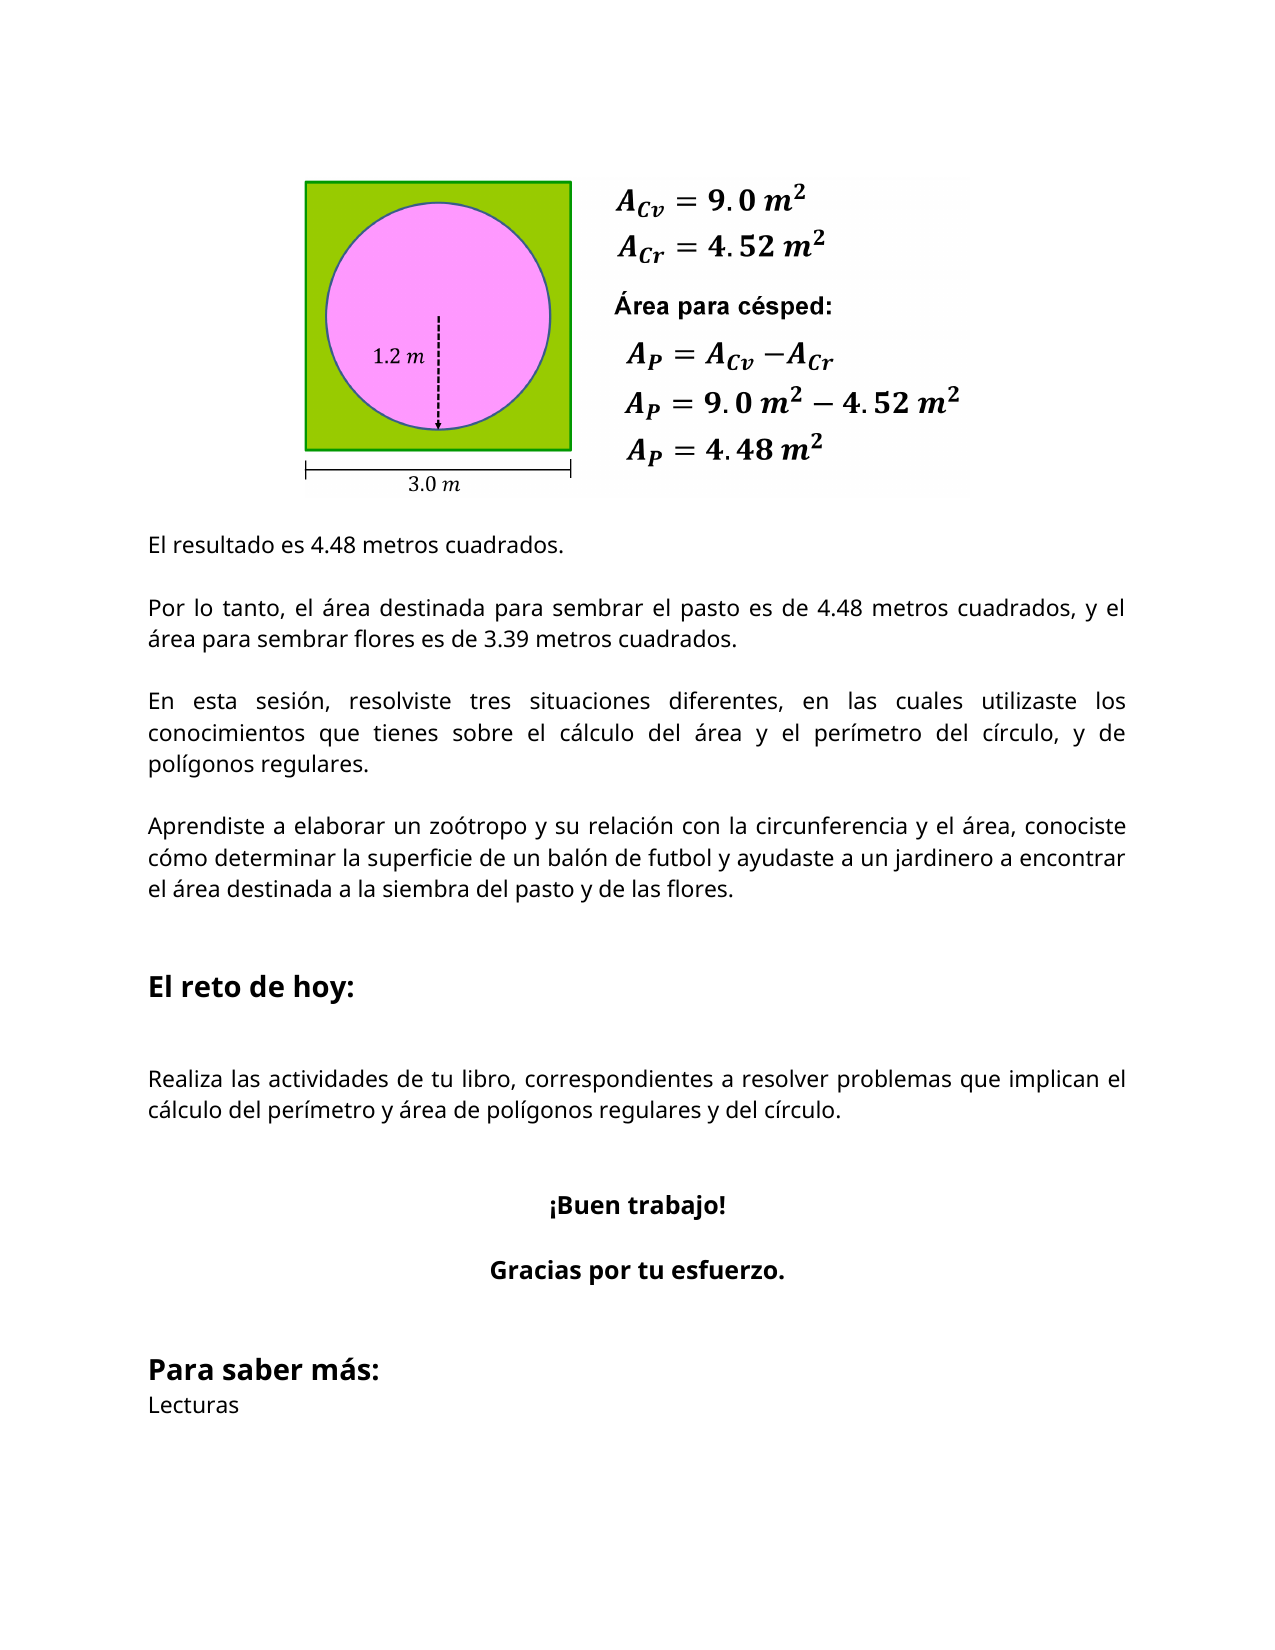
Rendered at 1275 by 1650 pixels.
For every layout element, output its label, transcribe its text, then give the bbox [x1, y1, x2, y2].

text Para saber más: [148, 1349, 1127, 1389]
text Aprendiste a elaborar un zoótropo y su relación con la circunferencia y el área, conociste cómo determinar la superficie de un balón de futbol y ayudaste a un jardinero a encontrar el área destinada a la siembra del pasto y de las flores. [148, 810, 1127, 904]
text Lecturas [148, 1389, 1127, 1420]
text En esta sesión, resolviste tres situaciones diferentes, en las cuales utilizaste los conocimientos que tienes sobre el cálculo del área y el perímetro del círculo, y de polígonos regulares. [148, 685, 1127, 779]
text Gracias por tu esfuerzo. [148, 1253, 1127, 1287]
text El resultado es 4.48 metros cuadrados. [148, 529, 1127, 560]
text El reto de hoy: [148, 966, 1127, 1006]
text ¡Buen trabajo! [148, 1187, 1127, 1222]
picture [304, 177, 971, 498]
text Por lo tanto, el área destinada para sembrar el pasto es de 4.48 metros cuadrados, y el área para sembrar flores es de 3.39 metros cuadrados. [148, 591, 1127, 654]
text Realiza las actividades de tu libro, correspondientes a resolver problemas que implican el cálculo del perímetro y área de polígonos regulares y del círculo. [148, 1062, 1127, 1125]
